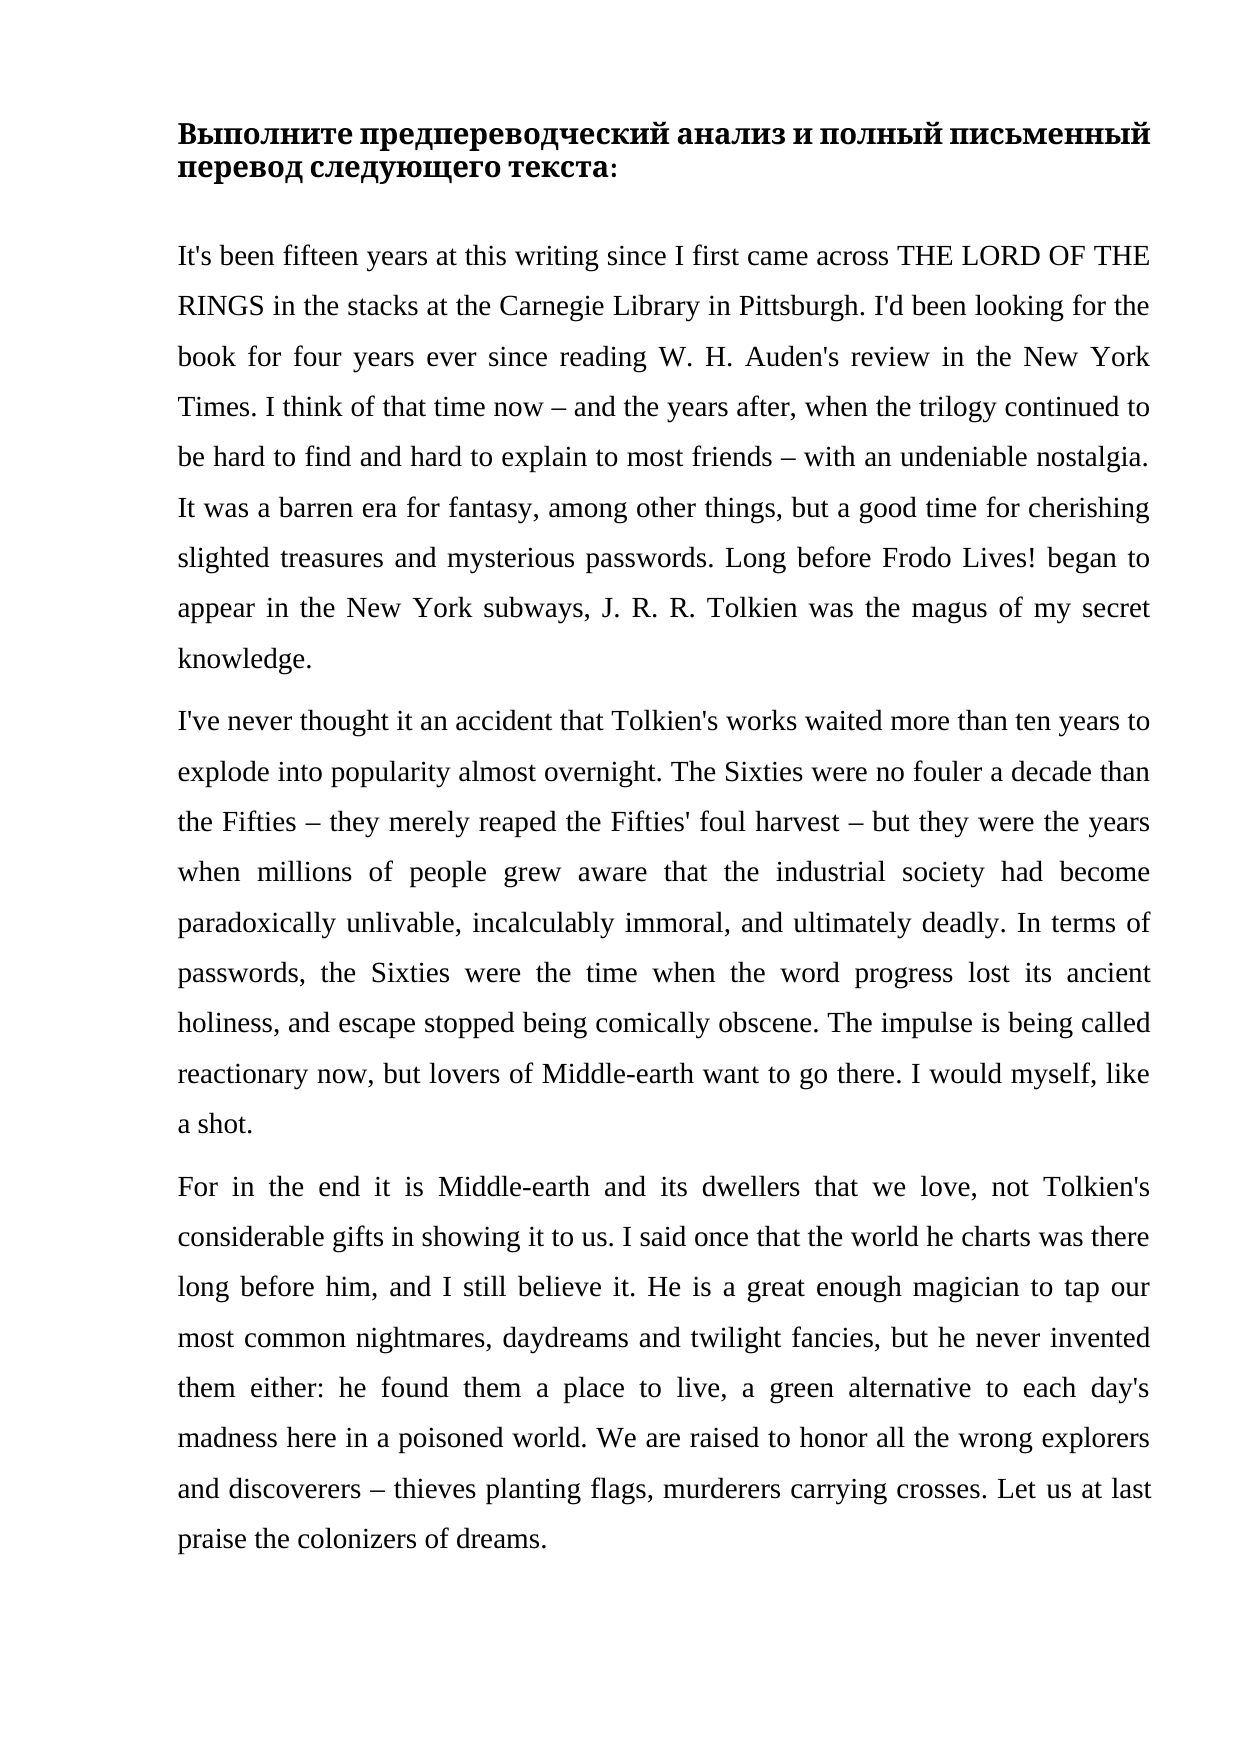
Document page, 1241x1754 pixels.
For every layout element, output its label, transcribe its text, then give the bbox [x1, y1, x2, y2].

text It's been fifteen years at this writing since I first came across THE LORD OF THE RINGS in the stacks at the Carnegie Library in Pittsburgh. I'd been looking for the book for four years ever since reading W. H. Auden's review in the New York Times. I think of that time now – and the years after, when the trilogy continued to be hard to find and hard to explain to most friends – with an undeniable nostalgia. It was a barren era for fantasy, among other things, but a good time for cherishing slighted treasures and mysterious passwords. Long before Frodo Lives! began to appear in the New York subways, J. R. R. Tolkien was the magus of my secret knowledge. [177, 238, 1152, 674]
text Выполните предпереводческий анализ и полный письменный перевод следующего текста: [177, 118, 1152, 185]
text I've never thought it an accident that Tolkien's works waited more than ten years to explode into popularity almost overnight. The Sixties were no fouler a decade than the Fifties – they merely reaped the Fifties' foul harvest – but they were the years when millions of people grew aware that the industrial society had become paradoxically unlivable, incalculably immoral, and ultimately deadly. In terms of passwords, the Sixties were the time when the word progress lost its ancient holiness, and escape stopped being comically obscene. The impulse is being called reactionary now, but lovers of Middle-earth want to go there. I would myself, like a shot. [177, 703, 1152, 1139]
text For in the end it is Middle-earth and its dwellers that we love, not Tolkien's considerable gifts in showing it to us. I said once that the world he charts was there long before him, and I still believe it. He is a great enough magician to tap our most common nightmares, daydreams and twilight fancies, but he never invented them either: he found them a place to live, a green alternative to each day's madness here in a poisoned world. We are raised to honor all the wrong explorers and discoverers – thieves planting flags, murderers carrying crosses. Let us at last praise the colonizers of dreams. [177, 1169, 1152, 1554]
